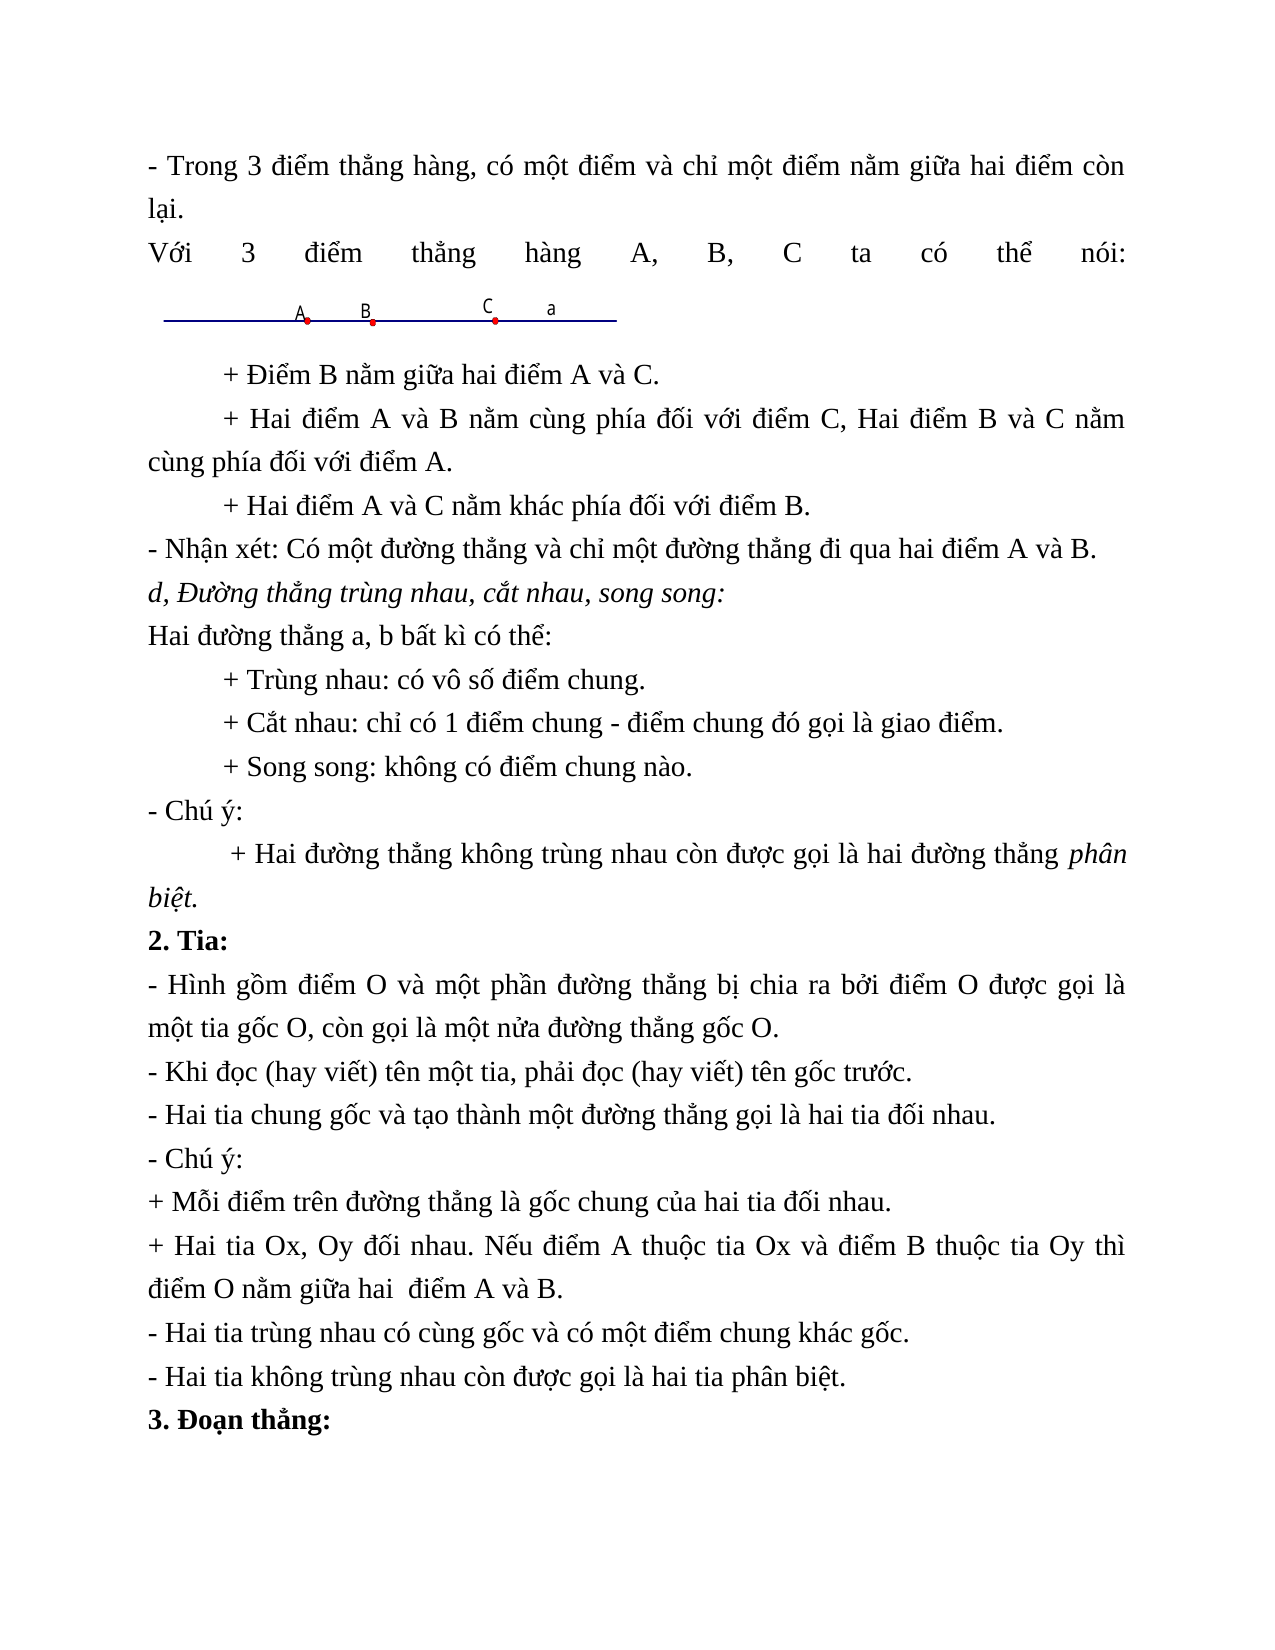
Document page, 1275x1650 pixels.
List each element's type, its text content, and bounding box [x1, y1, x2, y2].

text - Hai tia không trùng nhau còn được gọi là hai tia phân biệt. [148, 1359, 1127, 1392]
text + Song song: không có điểm chung nào. [148, 749, 1127, 783]
text Hai đường thẳng a, b bất kì có thể: [148, 618, 1127, 652]
text 2. Tia: [148, 923, 1127, 957]
text - Chú ý: [148, 1141, 1127, 1174]
text + Điểm B nằm giữa hai điểm A và C. [148, 357, 1127, 391]
text - Trong 3 điểm thẳng hàng, có một điểm và chỉ một điểm nằm giữa hai điểm còn lại. [148, 148, 1127, 225]
text + Trùng nhau: có vô số điểm chung. [148, 662, 1127, 696]
text - Khi đọc (hay viết) tên một tia, phải đọc (hay viết) tên gốc trước. [148, 1054, 1127, 1087]
text + Hai tia Ox, Oy đối nhau. Nếu điểm A thuộc tia Ox và điểm B thuộc tia Oy thì điểm O nằm giữa hai điểm A và B. [148, 1228, 1127, 1305]
text Với 3 điểm thẳng hàng A, B, C ta có thể nói: [148, 235, 1127, 349]
text + Cắt nhau: chỉ có 1 điểm chung - điểm chung đó gọi là giao điểm. [148, 706, 1127, 739]
text + Hai điểm A và C nằm khác phía đối với điểm B. [148, 488, 1127, 521]
text + Mỗi điểm trên đường thẳng là gốc chung của hai tia đối nhau. [148, 1184, 1127, 1218]
text 3. Đoạn thẳng: [148, 1402, 1127, 1436]
text - Hình gồm điểm O và một phần đường thẳng bị chia ra bởi điểm O được gọi là một tia gốc O, còn gọi là một nửa đường thẳng gốc O. [148, 967, 1127, 1044]
text - Nhận xét: Có một đường thẳng và chỉ một đường thẳng đi qua hai điểm A và B. [148, 531, 1127, 565]
text + Hai đường thẳng không trùng nhau còn được gọi là hai đường thẳng phân biệt. [148, 836, 1127, 913]
text + Hai điểm A và B nằm cùng phía đối với điểm C, Hai điểm B và C nằm cùng phía đối với điểm A. [148, 401, 1127, 478]
text - Hai tia trùng nhau có cùng gốc và có một điểm chung khác gốc. [148, 1315, 1127, 1349]
text d, Đường thẳng trùng nhau, cắt nhau, song song: [148, 575, 1127, 608]
text - Chú ý: [148, 793, 1127, 826]
text - Hai tia chung gốc và tạo thành một đường thẳng gọi là hai tia đối nhau. [148, 1097, 1127, 1131]
